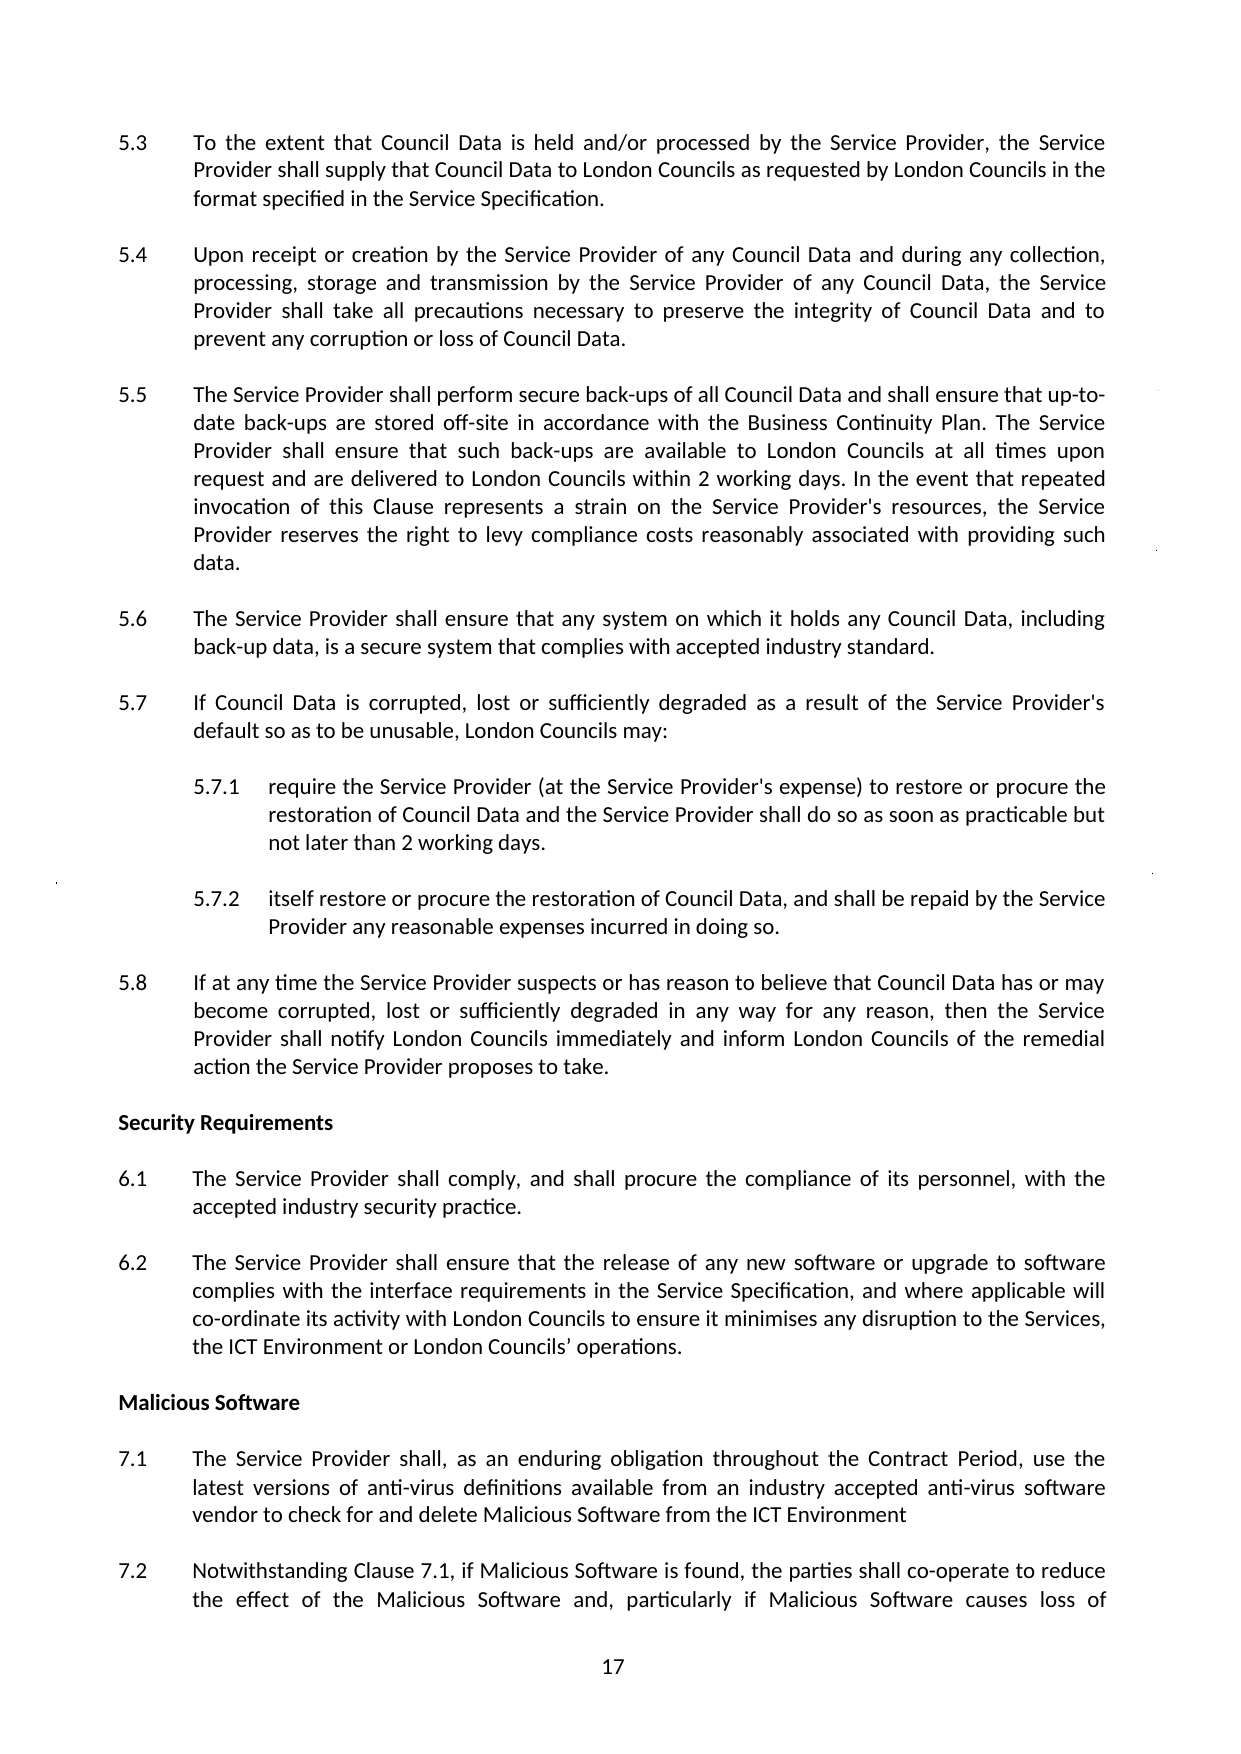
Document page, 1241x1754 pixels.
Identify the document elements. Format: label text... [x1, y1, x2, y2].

list The Service Provider shall ensure that any system on which it holds any Council Data, including back-up data, is a secure system that complies with accepted industry standard. [118, 604, 1107, 660]
text Security Requirements [118, 1108, 1107, 1136]
list The Service Provider shall ensure that the release of any new software or upgrade to software complies with the interface requirements in the Service Specification, and where applicable will co-ordinate its activity with London Councils to ensure it minimises any disruption to the Services, the ICT Environment or London Councils’ operations. [118, 1248, 1107, 1361]
list If Council Data is corrupted, lost or sufficiently degraded as a result of the Service Provider's default so as to be unusable, London Councils may: [118, 688, 1107, 744]
list The Service Provider shall, as an enduring obligation throughout the Contract Period, use the latest versions of anti-virus definitions available from an industry accepted anti-virus software vendor to check for and delete Malicious Software from the ICT Environment [118, 1444, 1107, 1529]
list If at any time the Service Provider suspects or has reason to believe that Council Data has or may become corrupted, lost or sufficiently degraded in any way for any reason, then the Service Provider shall notify London Councils immediately and inform London Councils of the remedial action the Service Provider proposes to take. [118, 968, 1107, 1080]
list Upon receipt or creation by the Service Provider of any Council Data and during any collection, processing, storage and transmission by the Service Provider of any Council Data, the Service Provider shall take all precautions necessary to preserve the integrity of Council Data and to prevent any corruption or loss of Council Data. [118, 240, 1107, 352]
text Malicious Software [118, 1388, 1107, 1417]
list To the extent that Council Data is held and/or processed by the Service Provider, the Service Provider shall supply that Council Data to London Councils as requested by London Councils in the format specified in the Service Specification. [118, 128, 1107, 212]
list The Service Provider shall perform secure back-ups of all Council Data and shall ensure that up-to-date back-ups are stored off-site in accordance with the Business Continuity Plan. The Service Provider shall ensure that such back-ups are available to London Councils at all times upon request and are delivered to London Councils within 2 working days. In the event that repeated invocation of this Clause represents a strain on the Service Provider's resources, the Service Provider reserves the right to levy compliance costs reasonably associated with providing such data. [118, 380, 1107, 576]
list itself restore or procure the restoration of Council Data, and shall be repaid by the Service Provider any reasonable expenses incurred in doing so. [193, 884, 1107, 940]
list The Service Provider shall comply, and shall procure the compliance of its personnel, with the accepted industry security practice. [118, 1164, 1107, 1220]
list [118, 1557, 1107, 1613]
list require the Service Provider (at the Service Provider's expense) to restore or procure the restoration of Council Data and the Service Provider shall do so as soon as practicable but not later than 2 working days. [193, 772, 1107, 856]
